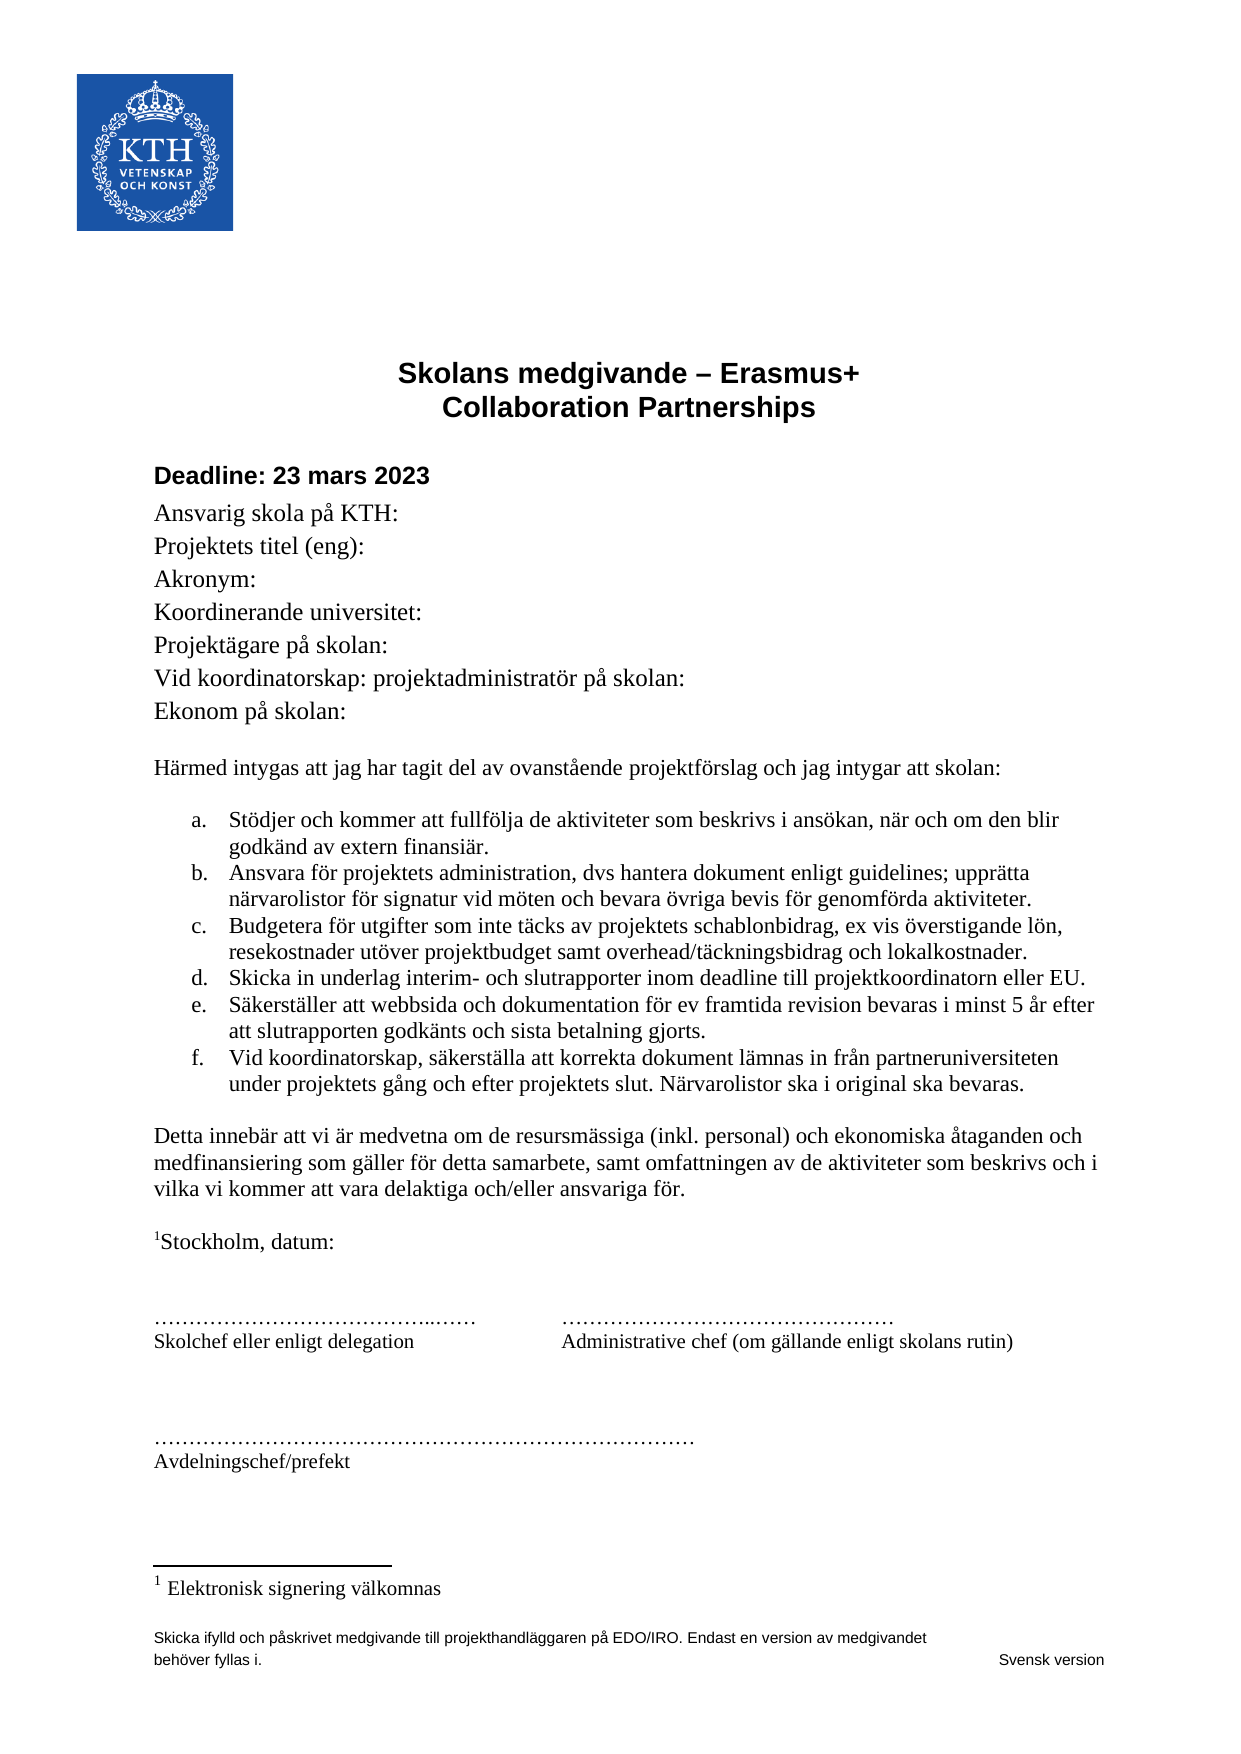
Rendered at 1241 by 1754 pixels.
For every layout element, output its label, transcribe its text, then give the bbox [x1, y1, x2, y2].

text Härmed intygas att jag har tagit del av ovanstående projektförslag och jag intygar att skolan: [153, 754, 1104, 780]
text Skolchef eller enligt delegation Administrative chef (om gällande enligt skolans rutin) [153, 1329, 1104, 1353]
list Vid koordinatorskap, säkerställa att korrekta dokument lämnas in från partneruniversiteten under projektets gång och efter projektets slut. Närvarolistor ska i original ska bevaras. [191, 1043, 1104, 1096]
text Projektets titel (eng): [153, 531, 1104, 560]
list Säkerställer att webbsida och dokumentation för ev framtida revision bevaras i minst 5 år efter att slutrapporten godkänts och sista betalning gjorts. [191, 991, 1104, 1043]
text …………………………………………………………………… [153, 1425, 1104, 1449]
text Ekonom på skolan: [153, 696, 1104, 725]
text Detta innebär att vi är medvetna om de resursmässiga (inkl. personal) och ekonomiska åtaganden och medfinansiering som gäller för detta samarbete, samt omfattningen av de aktiviteter som beskrivs och i vilka vi kommer att vara delaktiga och/eller ansvariga för. [153, 1123, 1104, 1202]
text Projektägare på skolan: [153, 630, 1104, 659]
text Akronym: [153, 564, 1104, 593]
picture [76, 74, 234, 231]
subtitle Deadline: 23 mars 2023 [153, 461, 1104, 490]
text Stockholm, datum: [153, 1228, 1104, 1254]
list Skicka in underlag interim- och slutrapporter inom deadline till projektkoordinatorn eller EU. [191, 964, 1104, 991]
text Vid koordinatorskap: projektadministratör på skolan: [153, 663, 1104, 692]
text Avdelningschef/prefekt [153, 1449, 1104, 1473]
list Ansvara för projektets administration, dvs hantera dokument enligt guidelines; upprätta närvarolistor för signatur vid möten och bevara övriga bevis för genomförda aktiviteter. [191, 859, 1104, 912]
list Stödjer och kommer att fullfölja de aktiviteter som beskrivs i ansökan, när och om den blir godkänd av extern finansiär. [191, 806, 1104, 859]
list Budgetera för utgifter som inte täcks av projektets schablonbidrag, ex vis överstigande lön, resekostnader utöver projektbudget samt overhead/täckningsbidrag och lokalkostnader. [191, 912, 1104, 964]
text Ansvarig skola på KTH: [153, 498, 1104, 527]
text Skolans medgivande – Erasmus+ Collaboration Partnerships [153, 356, 1104, 423]
text …………………………………..…… ………………………………………… [153, 1305, 1104, 1329]
text Koordinerande universitet: [153, 597, 1104, 626]
